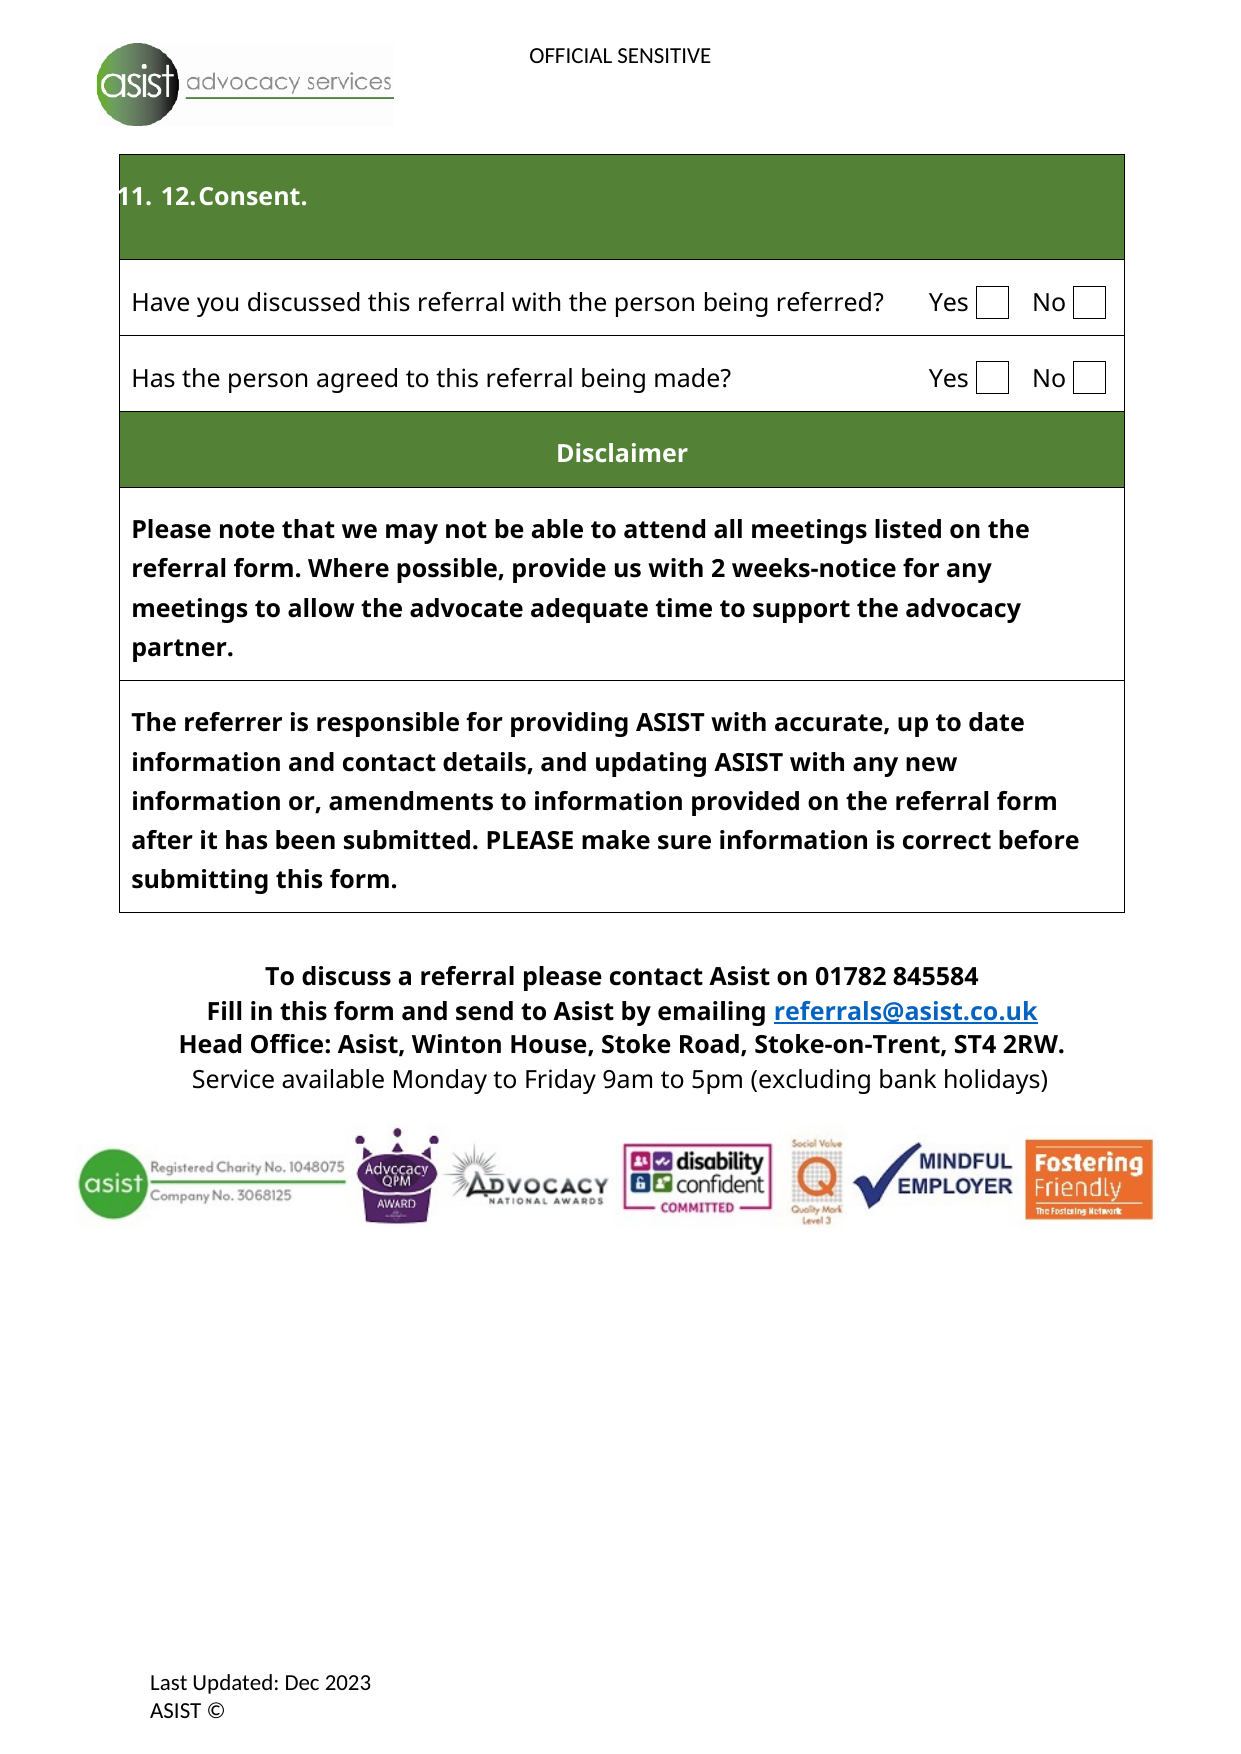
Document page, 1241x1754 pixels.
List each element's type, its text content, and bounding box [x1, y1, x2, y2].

table_cell To discuss a referral please contact Asist on 01782 845584 Fill in this form and send to Asist by emailing referrals@asist.co.uk Head Office: Asist, Winton House, Stoke Road, Stoke-on-Trent, ST4 2RW. [105, 912, 1139, 1061]
text Service available Monday to Friday 9am to 5pm (excluding bank holidays) [150, 1061, 1090, 1095]
table_cell Yes [917, 260, 1021, 335]
table_cell No [1021, 260, 1124, 335]
table_cell Yes [917, 336, 1021, 411]
table_cell Has the person agreed to this referral being made? [120, 336, 917, 411]
table_cell Disclaimer [120, 412, 1124, 487]
table_cell Consent. [120, 155, 1124, 259]
table_cell The referrer is responsible for providing ASIST with accurate, up to date information and contact details, and updating ASIST with any new information or, amendments to information provided on the referral form after it has been submitted. PLEASE make sure information is correct before submitting this form. [120, 681, 1124, 912]
table_cell No [1021, 336, 1124, 411]
table_cell Have you discussed this referral with the person being referred? [120, 260, 917, 335]
picture [75, 1124, 1166, 1234]
table_cell Please note that we may not be able to attend all meetings listed on the referral form. Where possible, provide us with 2 weeks-notice for any meetings to allow the advocate adequate time to support the advocacy partner. [120, 488, 1124, 680]
picture [96, 43, 394, 126]
